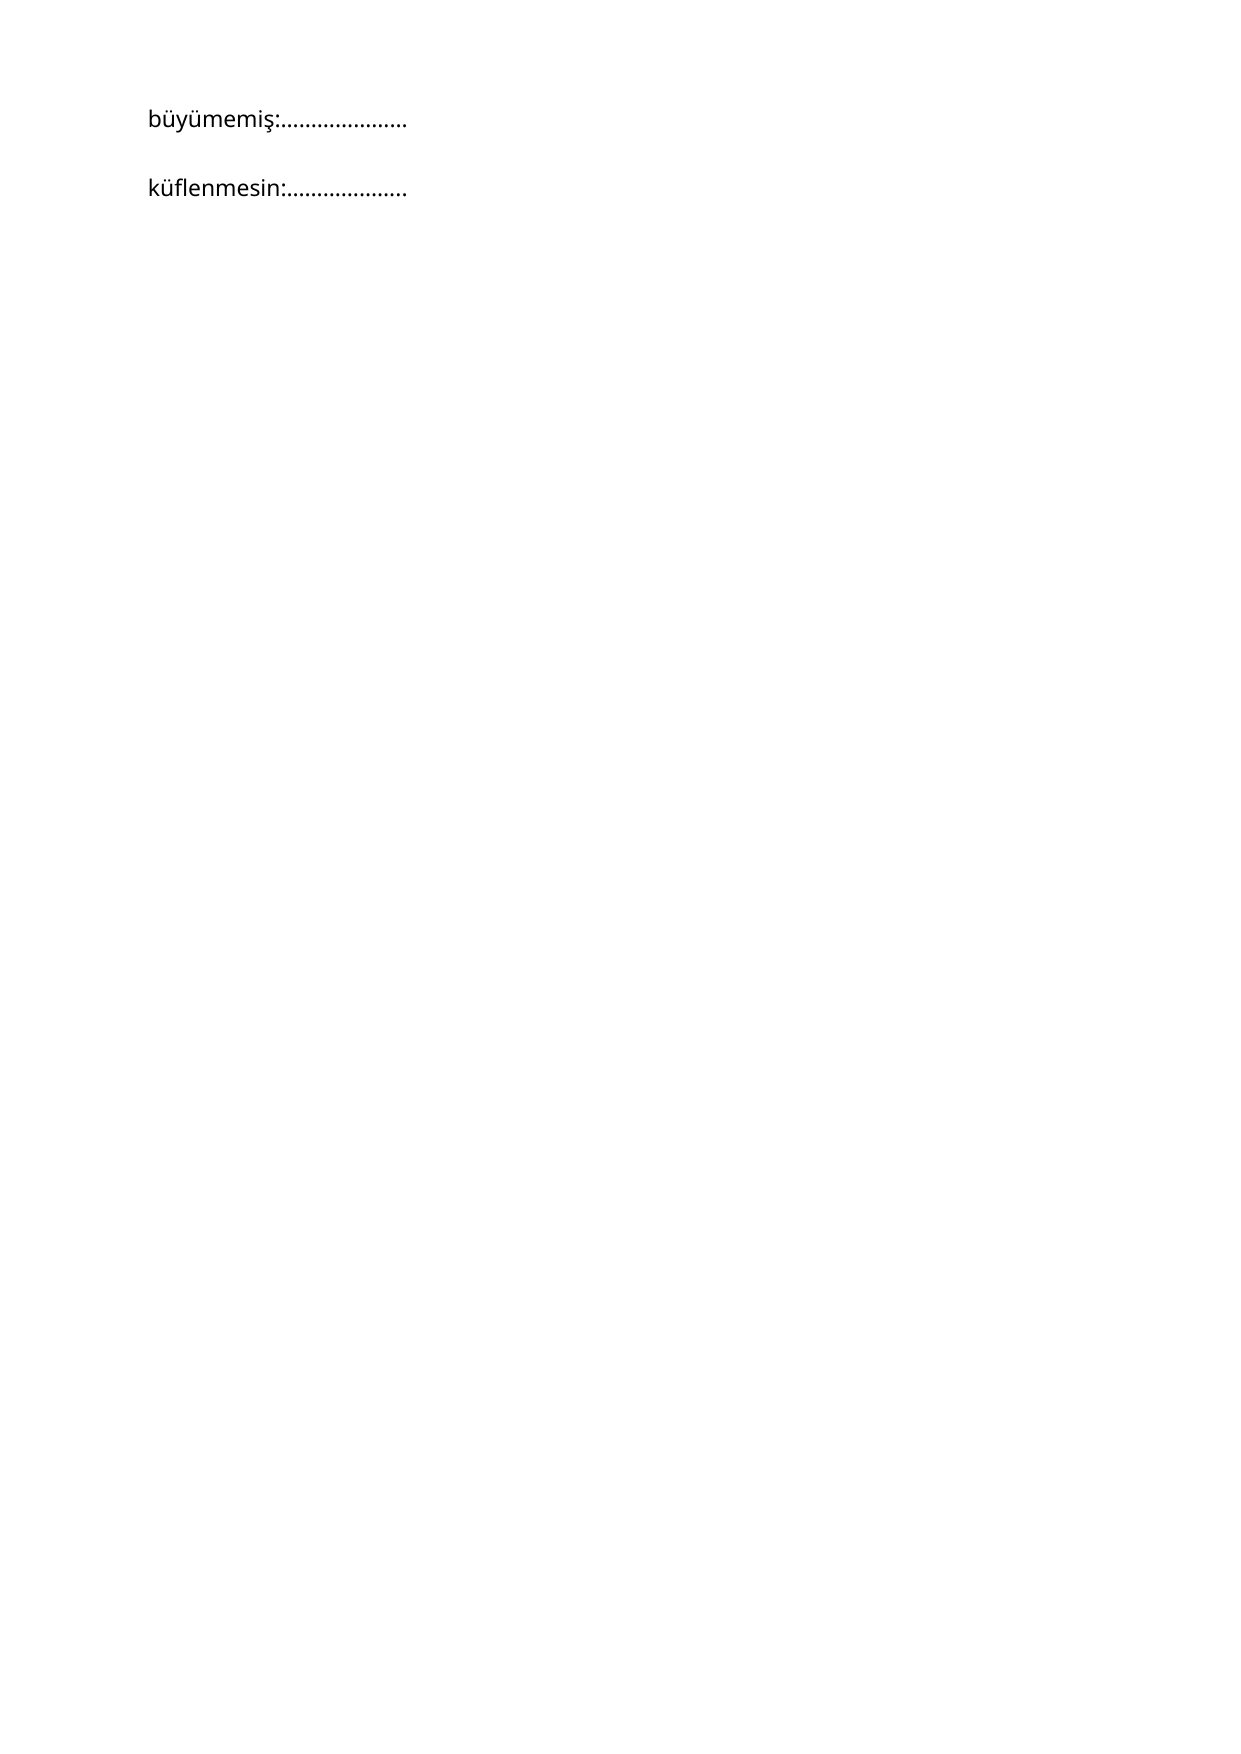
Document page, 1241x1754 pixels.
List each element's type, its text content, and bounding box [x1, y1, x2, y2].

text küflenmesin:……………….. [148, 172, 1093, 203]
text büyümemiş:………………… [148, 103, 1093, 135]
